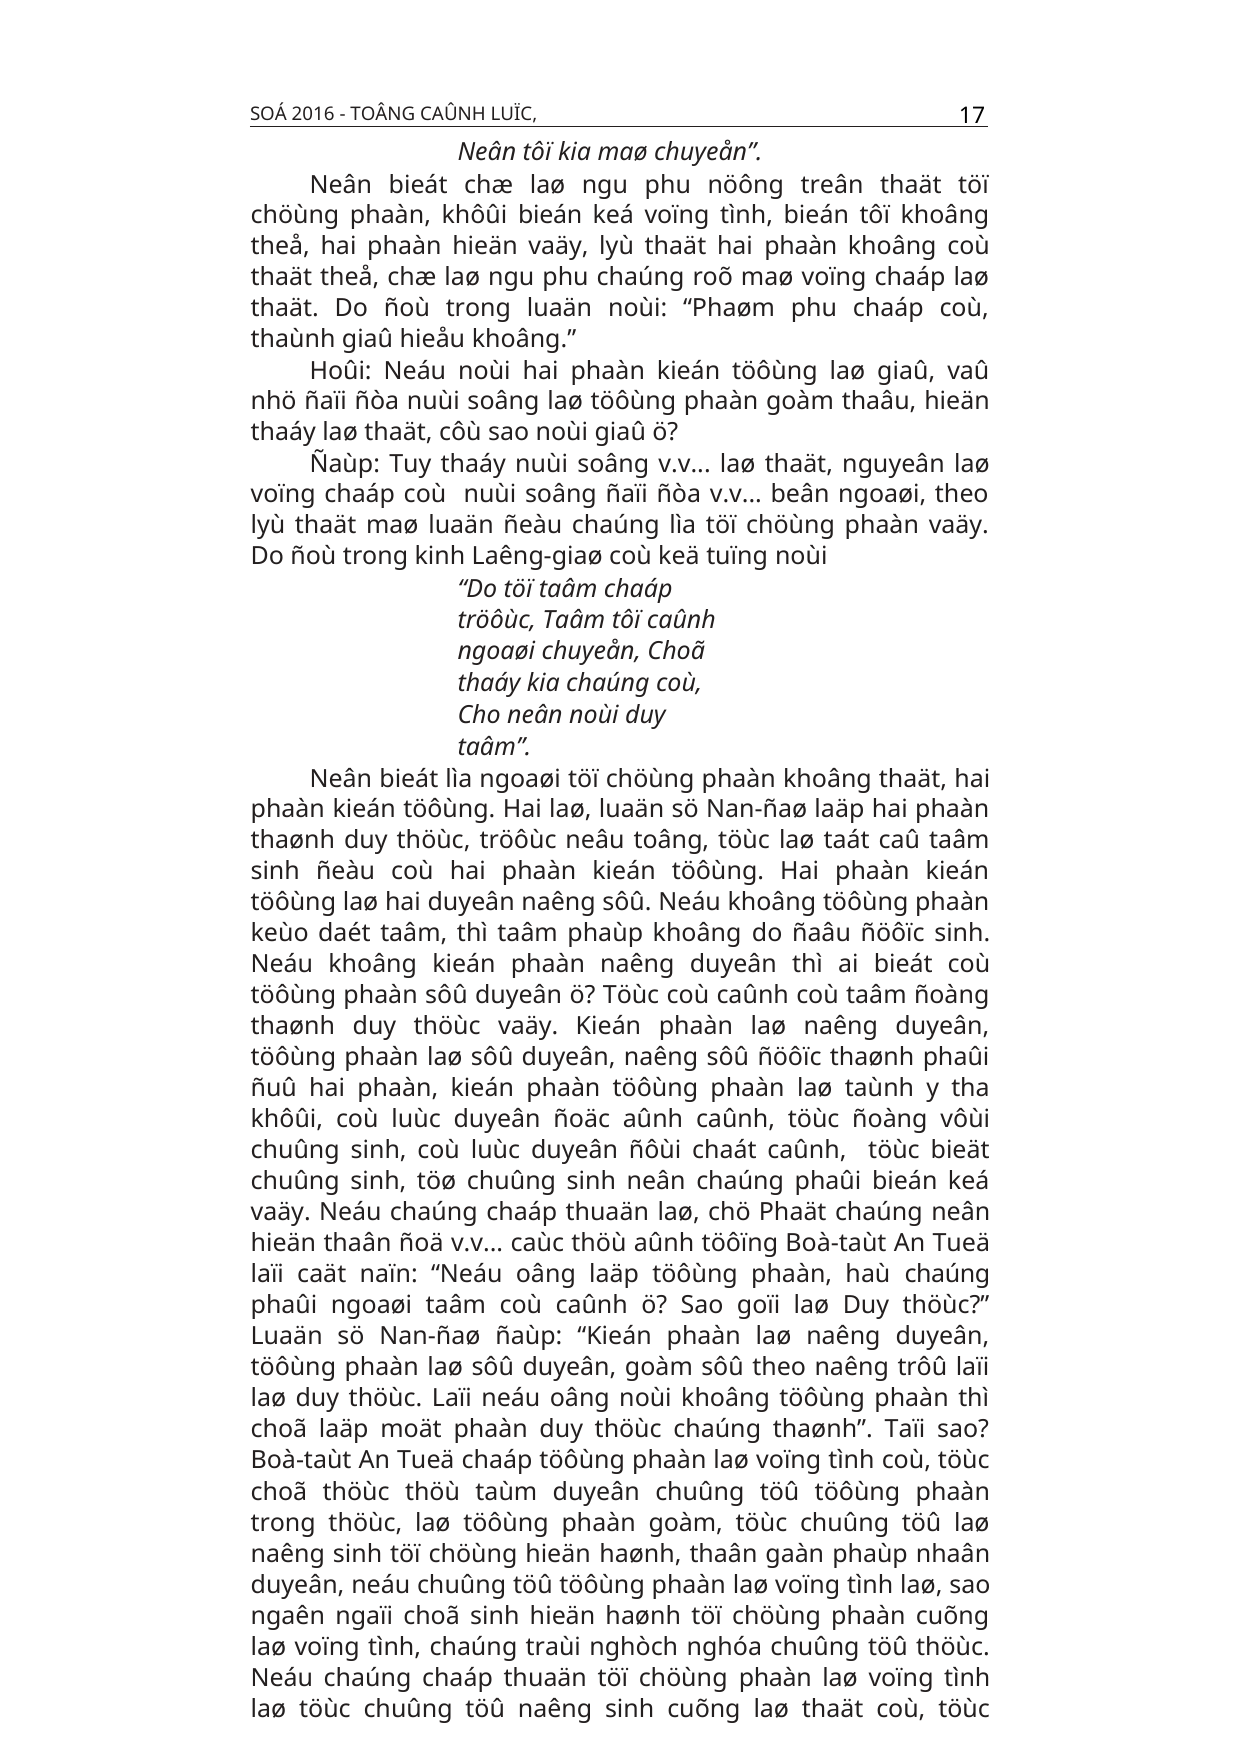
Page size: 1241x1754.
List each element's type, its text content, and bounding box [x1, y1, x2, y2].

text Neân tôï kia maø chuyeån”. [457, 135, 1092, 167]
text Neân bieát chæ laø ngu phu nöông treân thaät töï chöùng phaàn, khôûi bieán keá voïng tình, bieán tôï khoâng theå, hai phaàn hieän vaäy, lyù thaät hai phaàn khoâng coù thaät theå, chæ laø ngu phu chaúng roõ maø voïng chaáp laø thaät. Do ñoù trong luaän noùi: “Phaøm phu chaáp coù, thaùnh giaû hieåu khoâng.” [250, 169, 990, 355]
text Ñaùp: Tuy thaáy nuùi soâng v.v... laø thaät, nguyeân laø voïng chaáp coù nuùi soâng ñaïi ñòa v.v... beân ngoaøi, theo lyù thaät maø luaän ñeàu chaúng lìa töï chöùng phaàn vaäy. Do ñoù trong kinh Laêng-giaø coù keä tuïng noùi [250, 448, 990, 572]
text Hoûi: Neáu noùi hai phaàn kieán töôùng laø giaû, vaû nhö ñaïi ñòa nuùi soâng laø töôùng phaàn goàm thaâu, hieän thaáy laø thaät, côù sao noùi giaû ö? [250, 355, 990, 448]
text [250, 762, 990, 1724]
text “Do töï taâm chaáp tröôùc, Taâm tôï caûnh ngoaøi chuyeån, Choã thaáy kia chaúng coù, Cho neân noùi duy taâm”. [457, 572, 736, 762]
